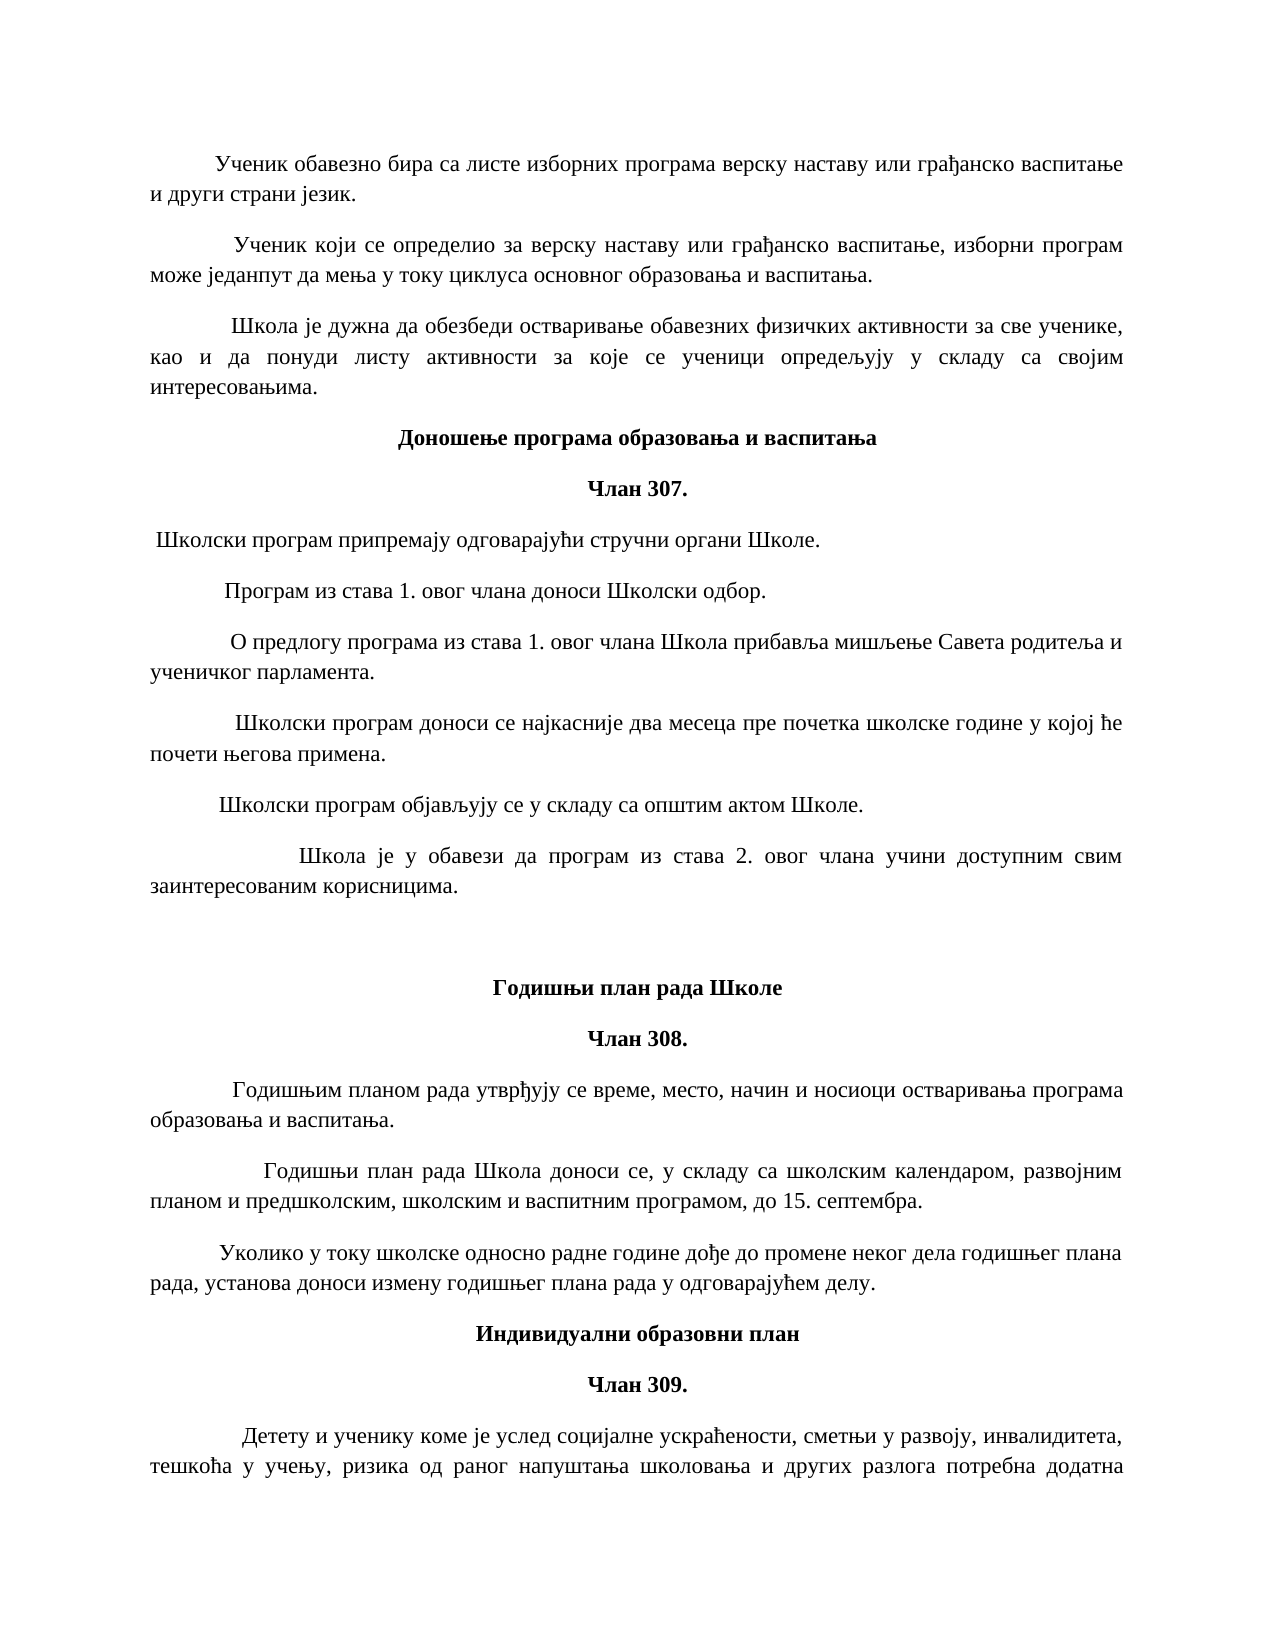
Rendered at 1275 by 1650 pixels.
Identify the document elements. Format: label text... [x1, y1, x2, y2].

text Школа је у обавези да програм из става 2. овог члана учини доступним свим заинтересованим корисницима. [150, 842, 1125, 898]
text Ученик који се определио за верску наставу или грађанско васпитање, изборни програм може једанпут да мења у току циклуса основног образовања и васпитања. [150, 231, 1125, 288]
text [150, 1422, 1125, 1478]
text Доношење програма образовања и васпитања [150, 424, 1125, 450]
text Годишњим планом рада утврђују се време, место, начин и носиоци остваривања програма образовања и васпитања. [150, 1076, 1125, 1133]
text Члан 308. [150, 1025, 1125, 1051]
text Индивидуални образовни план [150, 1320, 1125, 1346]
text Школа је дужна да обезбеди остваривање обавезних физичких активности за све ученике, као и да понуди листу активности за које се ученици опредељују у складу са својим интересовањима. [150, 312, 1125, 399]
text О предлогу програма из става 1. овог члана Школа прибавља мишљење Савета родитеља и ученичког парламента. [150, 628, 1125, 685]
text Члан 309. [150, 1371, 1125, 1397]
text Програм из става 1. овог члана доноси Школски одбор. [150, 577, 1125, 603]
text Годишњи план рада Школе [150, 974, 1125, 1000]
text Уколико у току школске односно радне године дође до промене неког дела годишњег плана рада, установа доноси измену годишњег плана рада у одговарајућем делу. [150, 1238, 1125, 1295]
text Члан 307. [150, 475, 1125, 501]
text Школски програм објављују се у складу са општим актом Школе. [150, 791, 1125, 817]
text Ученик обавезно бира са листе изборних програма верску наставу или грађанско васпитање и други страни језик. [150, 150, 1125, 207]
text Школски програм припремају одговарајући стручни органи Школе. [150, 526, 1125, 552]
text Школски програм доноси се најкасније два месеца пре почетка школске године у којој ће почети његова примена. [150, 709, 1125, 766]
text Годишњи план рада Школа доноси се, у складу са школским календаром, развојним планом и предшколским, школским и васпитним програмом, до 15. септембра. [150, 1157, 1125, 1214]
